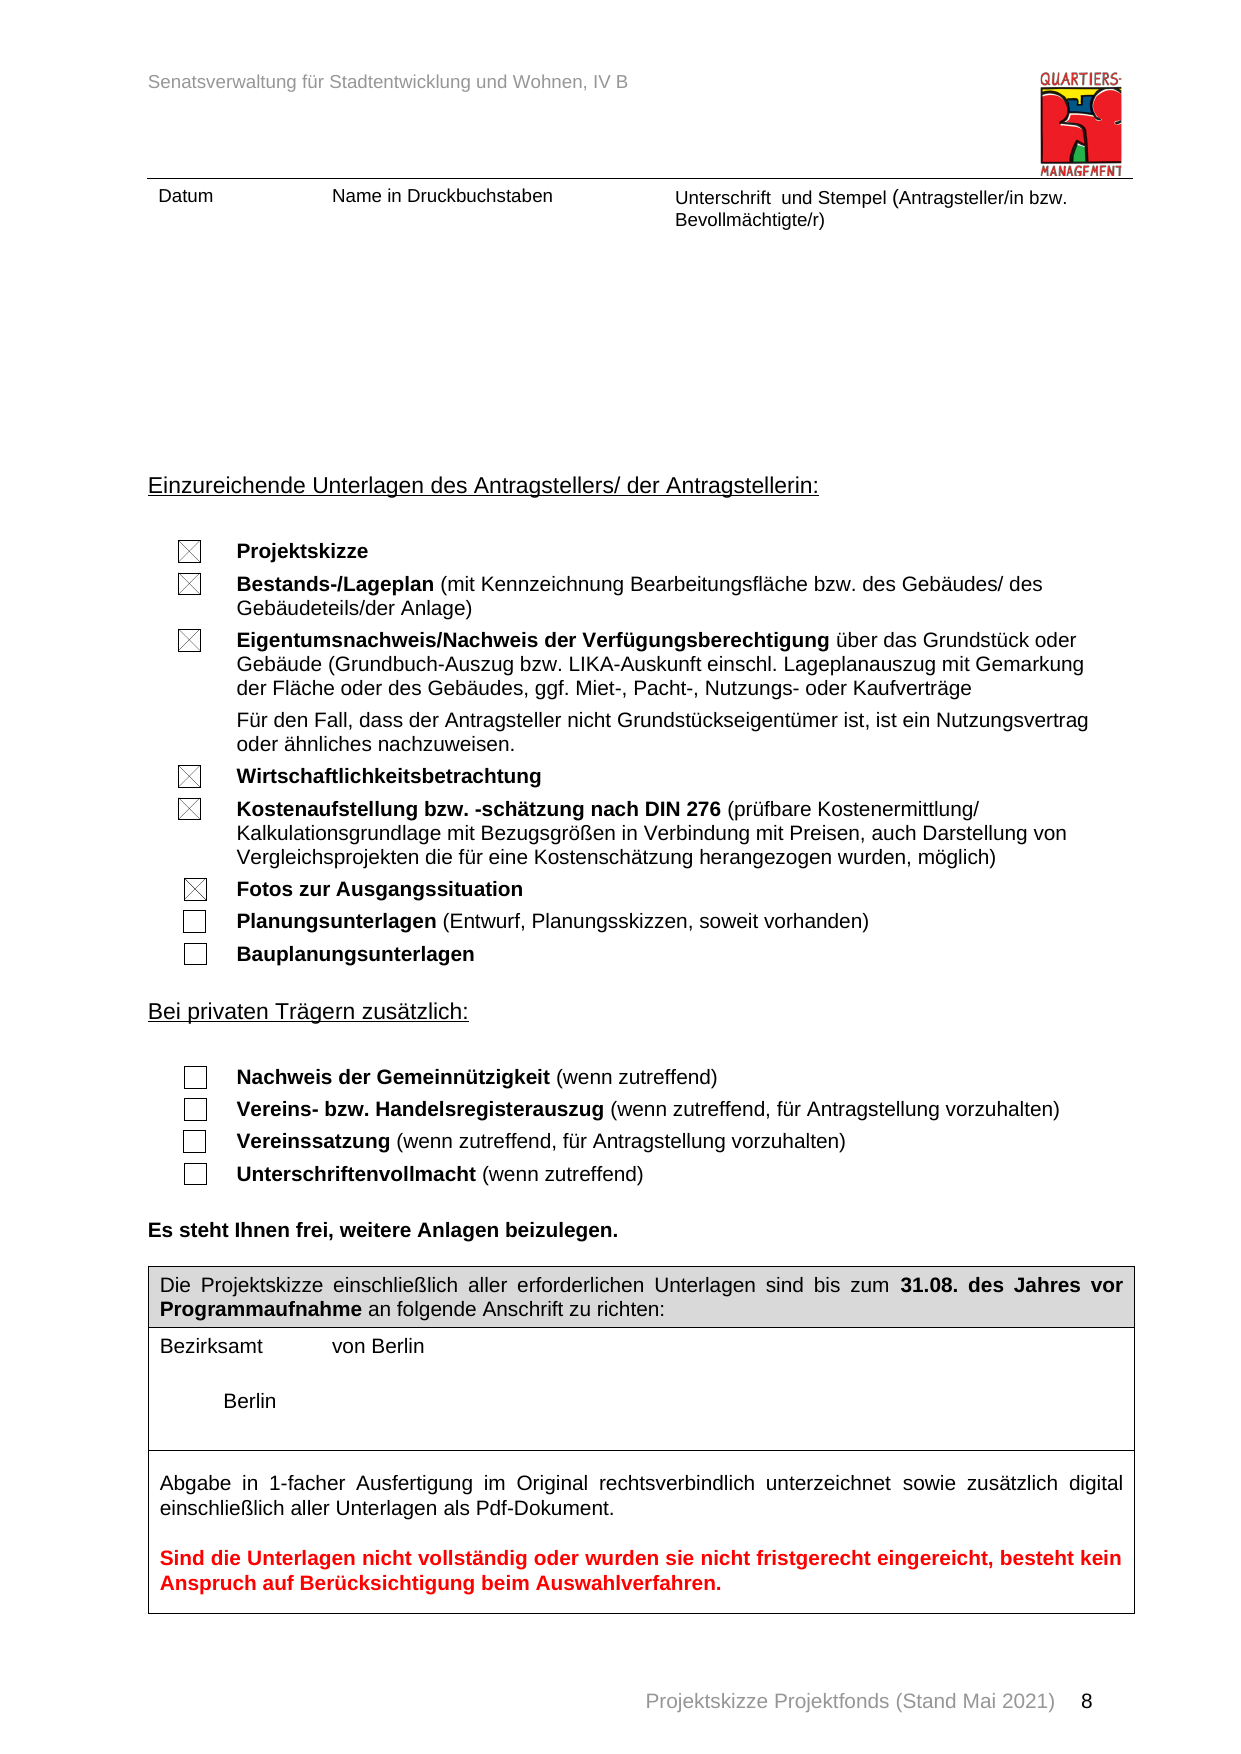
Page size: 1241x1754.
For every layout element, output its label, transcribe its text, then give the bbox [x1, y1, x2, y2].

text Fotos zur Ausgangssituation [206, 877, 1092, 901]
text Bauplanungsunterlagen [177, 942, 1092, 966]
table_cell Unterschrift und Stempel (Antragsteller/in bzw. Bevollmächtigte/r) [675, 179, 1133, 288]
text Planungsunterlagen (Entwurf, Planungsskizzen, soweit vorhanden) [148, 909, 1092, 933]
table_cell Datum [147, 179, 321, 288]
text Eigentumsnachweis/Nachweis der Verfügungsberechtigung über das Grundstück oder Gebäude (Grundbuch-Auszug bzw. LIKA-Auskunft einschl. Lageplanauszug mit Gemarkung der Fläche oder des Gebäudes, ggf. Miet-, Pacht-, Nutzungs- oder Kaufverträge [177, 628, 1092, 700]
text Unterschriftenvollmacht (wenn zutreffend) [177, 1162, 1092, 1186]
text Vereins- bzw. Handelsregisterauszug (wenn zutreffend, für Antragstellung vorzuhalten) [177, 1097, 1092, 1121]
table_cell Abgabe in 1-facher Ausfertigung im Original rechtsverbindlich unterzeichnet sowie zusätzlich digital einschließlich aller Unterlagen als Pdf-Dokument. Sind die Unterlagen nicht vollständig oder wurden sie nicht fristgerecht eingereicht, besteht kein Anspruch auf Berücksichtigung beim Auswahlverfahren. [149, 1451, 1134, 1613]
text Es steht Ihnen frei, weitere Anlagen beizulegen. [148, 1218, 1092, 1242]
text Einzureichende Unterlagen des Antragstellers/ der Antragstellerin: [148, 472, 1092, 499]
text Nachweis der Gemeinnützigkeit (wenn zutreffend) [177, 1065, 1092, 1089]
text Projektskizze [177, 539, 1092, 563]
text Wirtschaftlichkeitsbetrachtung [177, 764, 1092, 788]
text Kostenaufstellung bzw. -schätzung nach DIN 276 (prüfbare Kostenermittlung/ Kalkulationsgrundlage mit Bezugsgrößen in Verbindung mit Preisen, auch Darstellung von Vergleichsprojekten die für eine Kostenschätzung herangezogen wurden, möglich) [177, 797, 1092, 869]
table_header Die Projektskizze einschließlich aller erforderlichen Unterlagen sind bis zum 31.08. des Jahres vor Programmaufnahme an folgende Anschrift zu richten: [149, 1267, 1134, 1327]
text Bei privaten Trägern zusätzlich: [148, 998, 1092, 1024]
table_cell Bezirksamt von Berlin Berlin [149, 1328, 1134, 1450]
table_cell Name in Druckbuchstaben [321, 179, 675, 288]
text Bestands-/Lageplan (mit Kennzeichnung Bearbeitungsfläche bzw. des Gebäudes/ des Gebäudeteils/der Anlage) [177, 572, 1092, 619]
text Für den Fall, dass der Antragsteller nicht Grundstückseigentümer ist, ist ein Nutzungsvertrag oder ähnliches nachzuweisen. [177, 708, 1092, 756]
text Vereinssatzung (wenn zutreffend, für Antragstellung vorzuhalten) [148, 1129, 1092, 1153]
